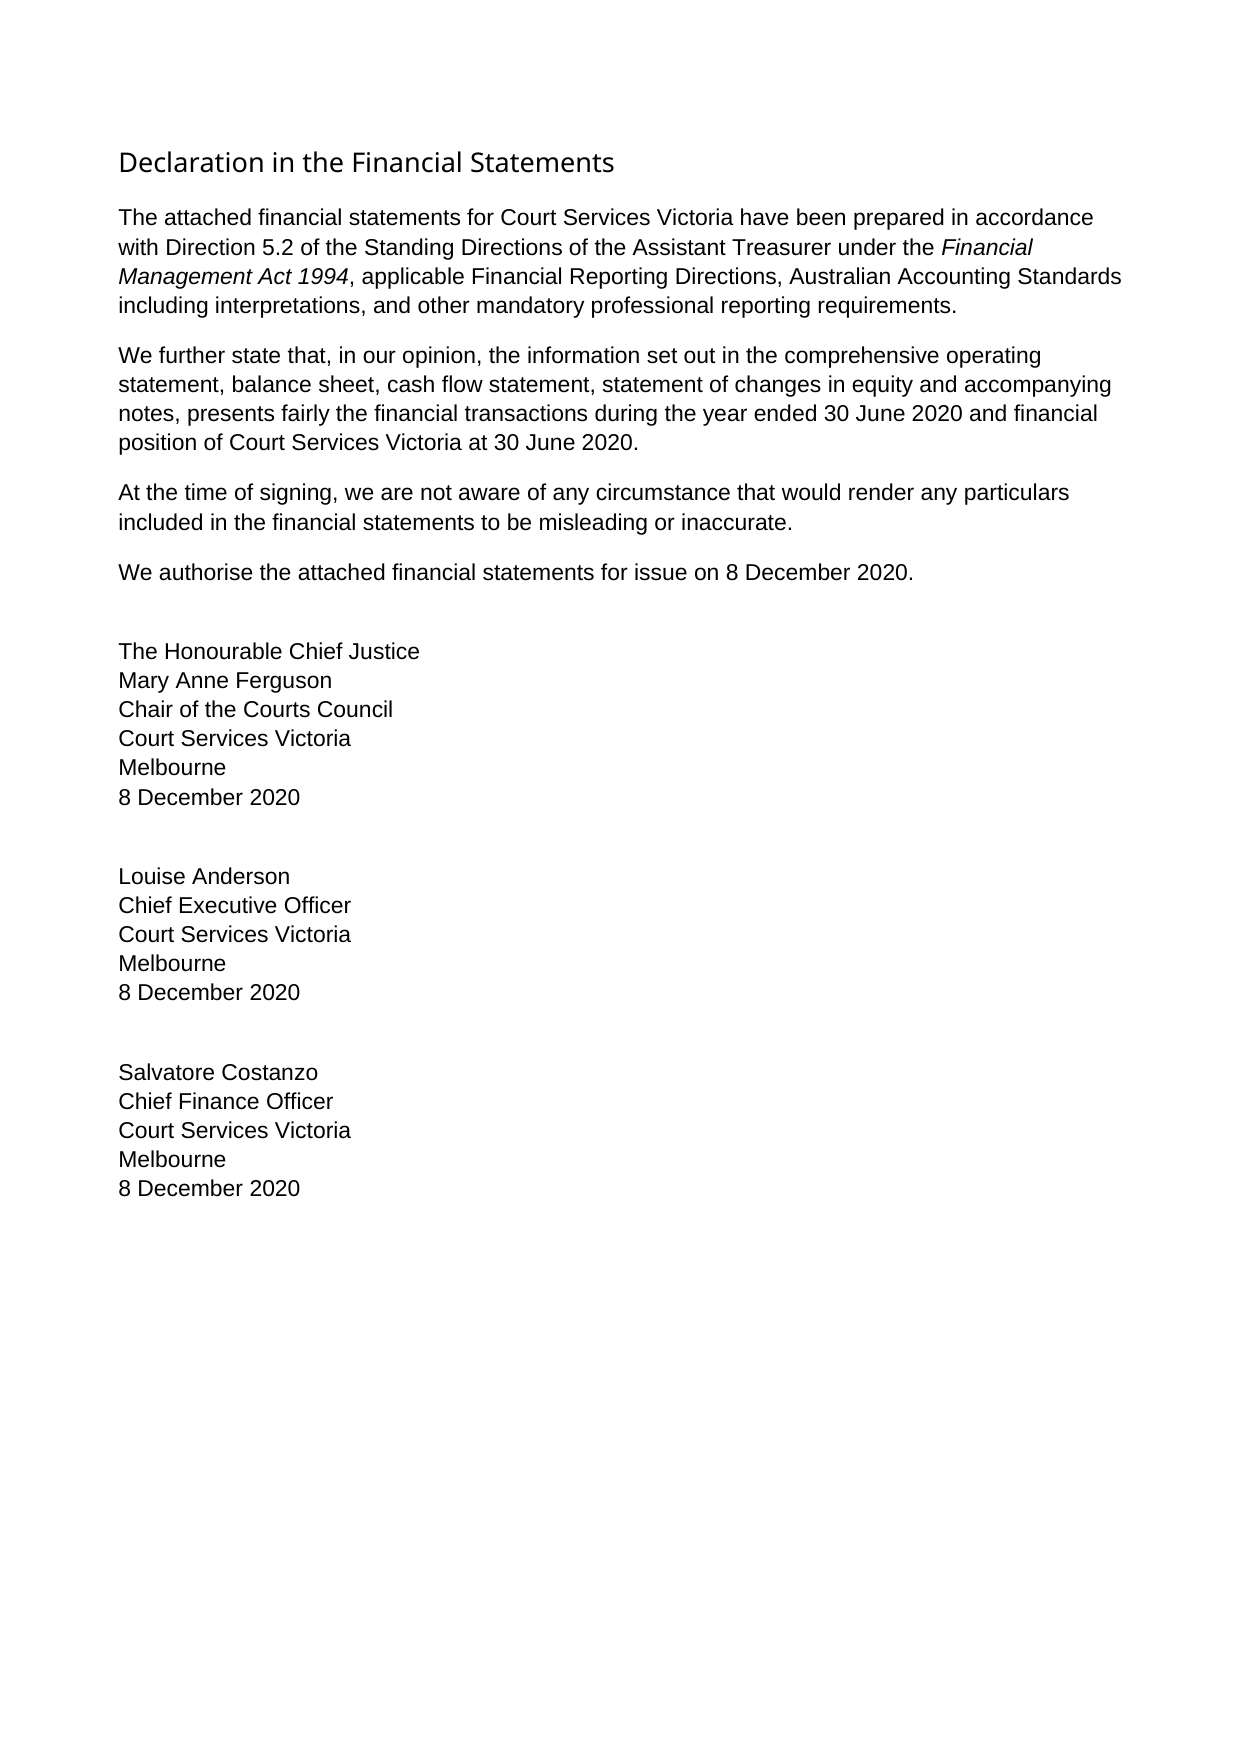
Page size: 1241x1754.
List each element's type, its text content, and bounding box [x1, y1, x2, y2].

text We further state that, in our opinion, the information set out in the comprehensive operating statement, balance sheet, cash flow statement, statement of changes in equity and accompanying notes, presents fairly the financial transactions during the year ended 30 June 2020 and financial position of Court Services Victoria at 30 June 2020. [118, 339, 1122, 456]
text Louise Anderson Chief Executive Officer Court Services Victoria Melbourne 8 December 2020 [118, 860, 1122, 1006]
text We authorise the attached financial statements for issue on 8 December 2020. [118, 556, 1122, 585]
subtitle Declaration in the Financial Statements [118, 143, 1122, 181]
text At the time of signing, we are not aware of any circumstance that would render any particulars included in the financial statements to be misleading or inaccurate. [118, 476, 1122, 535]
text The Honourable Chief Justice Mary Anne Ferguson Chair of the Courts Council Court Services Victoria Melbourne 8 December 2020 [118, 635, 1122, 810]
text Salvatore Costanzo Chief Finance Officer Court Services Victoria Melbourne 8 December 2020 [118, 1056, 1122, 1201]
text The attached financial statements for Court Services Victoria have been prepared in accordance with Direction 5.2 of the Standing Directions of the Assistant Treasurer under the Financial Management Act 1994, applicable Financial Reporting Directions, Australian Accounting Standards including interpretations, and other mandatory professional reporting requirements. [118, 201, 1122, 318]
